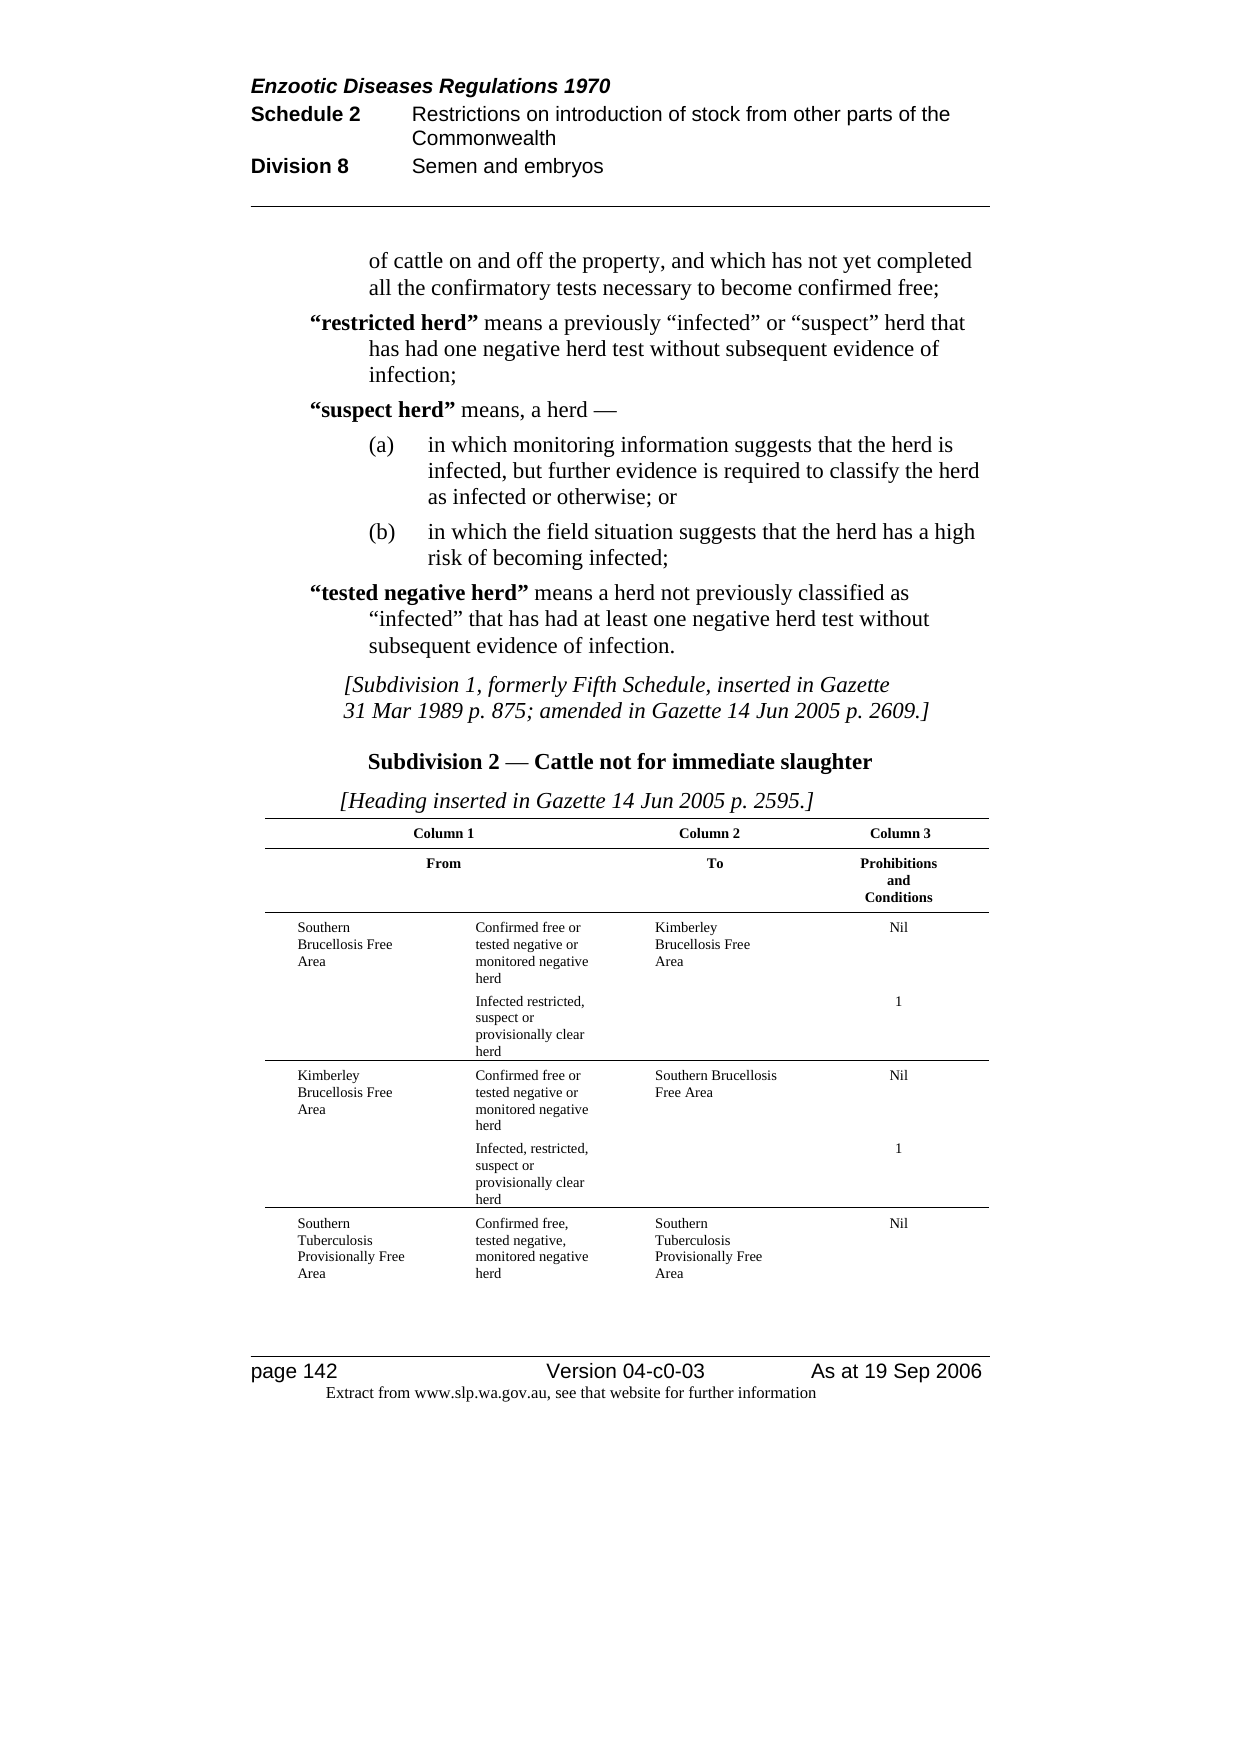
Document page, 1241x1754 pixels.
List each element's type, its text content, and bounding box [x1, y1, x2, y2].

text [Subdivision 1, formerly Fifth Schedule, inserted in Gazette 31 Mar 1989 p. 875; amended in Gazette 14 Jun 2005 p. 2609.] [251, 671, 990, 723]
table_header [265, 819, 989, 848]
text “restricted herd” means a previously “infected” or “suspect” herd that has had one negative herd test without subsequent evidence of infection; [230, 308, 990, 388]
subtitle Subdivision 2 — Cattle not for immediate slaughter [251, 748, 990, 775]
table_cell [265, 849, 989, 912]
subtitle [Heading inserted in Gazette 14 Jun 2005 p. 2595.] [251, 787, 990, 813]
text “tested negative herd” means a herd not previously classified as “infected” that has had at least one negative herd test without subsequent evidence of infection. [230, 579, 990, 658]
text (a) in which monitoring information suggests that the herd is infected, but further evidence is required to classify the herd as infected or otherwise; or [230, 431, 990, 510]
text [230, 247, 990, 300]
text “suspect herd” means, a herd — [230, 396, 990, 422]
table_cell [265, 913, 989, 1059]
text (b) in which the field situation suggests that the herd has a high risk of becoming infected; [230, 518, 990, 571]
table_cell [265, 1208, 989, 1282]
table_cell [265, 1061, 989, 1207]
